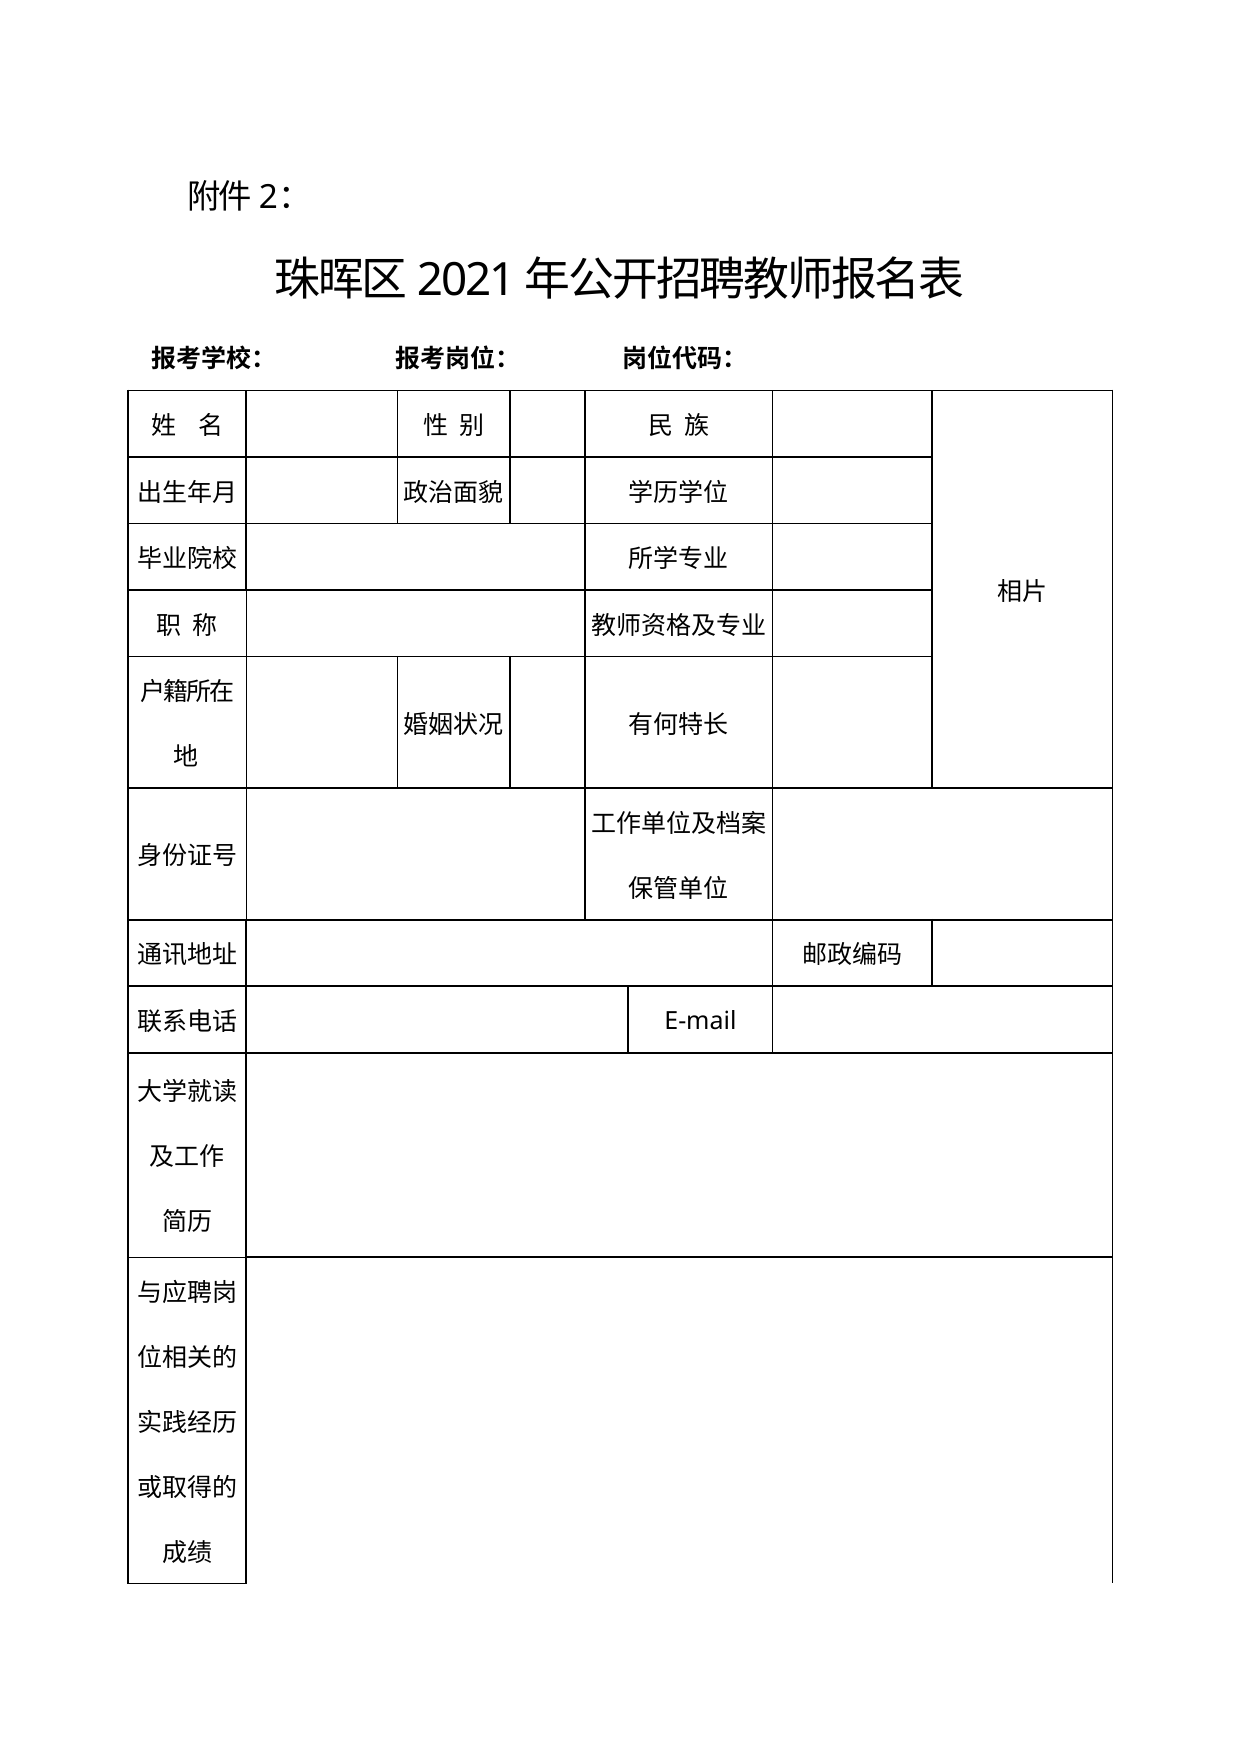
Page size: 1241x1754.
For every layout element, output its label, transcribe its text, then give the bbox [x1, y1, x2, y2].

table_cell 政治面貌 [398, 458, 509, 523]
table_cell 工作单位及档案保管单位 [586, 789, 772, 919]
table_cell 邮政编码 [773, 921, 931, 985]
table_cell [247, 524, 584, 589]
table_cell 大学就读及工作 简历 [129, 1054, 245, 1256]
table_cell [511, 657, 584, 787]
table_cell 联系电话 [129, 987, 245, 1052]
table_cell [511, 458, 584, 523]
table_cell 身份证号 [129, 789, 246, 919]
table_cell 所学专业 [586, 524, 772, 589]
text 报考学校： 报考岗位： 岗位代码： [151, 324, 1053, 389]
text 珠晖区2021年公开招聘教师报名表 [187, 227, 1053, 324]
table_cell 与应聘岗位相关的实践经历或取得的成绩 [129, 1258, 245, 1583]
table_cell [773, 591, 931, 656]
table_cell 毕业院校 [129, 524, 245, 589]
table_cell [933, 921, 1112, 985]
table_header 相片 [933, 391, 1112, 787]
table_cell [773, 458, 931, 523]
table_cell [773, 987, 1112, 1052]
table_header [511, 391, 584, 456]
table_cell 户籍所在地 [129, 657, 246, 787]
table_cell [773, 524, 931, 589]
table_cell [773, 657, 931, 787]
table_cell [247, 921, 772, 985]
table_cell [247, 591, 584, 656]
table_cell [247, 789, 584, 919]
table_cell 婚姻状况 [398, 657, 509, 787]
table_cell E-mail [629, 987, 772, 1052]
table_header 性 别 [398, 391, 509, 456]
table_cell 出生年月 [129, 458, 245, 523]
table_cell 有何特长 [586, 657, 772, 787]
table_cell 职 称 [129, 591, 246, 656]
table_cell [247, 1258, 1112, 1583]
table_cell [247, 458, 397, 523]
table_header [247, 391, 397, 456]
table_header 民 族 [586, 391, 772, 456]
table_cell 教师资格及专业 [586, 591, 772, 656]
table_cell 通讯地址 [129, 921, 245, 985]
table_cell [773, 789, 1112, 919]
text 附件2： [187, 162, 1053, 227]
table_cell [247, 1054, 1112, 1256]
table_cell [247, 657, 397, 787]
table_cell [247, 987, 627, 1052]
table_cell 学历学位 [586, 458, 772, 523]
table_header 姓 名 [129, 391, 245, 456]
table_header [773, 391, 931, 456]
